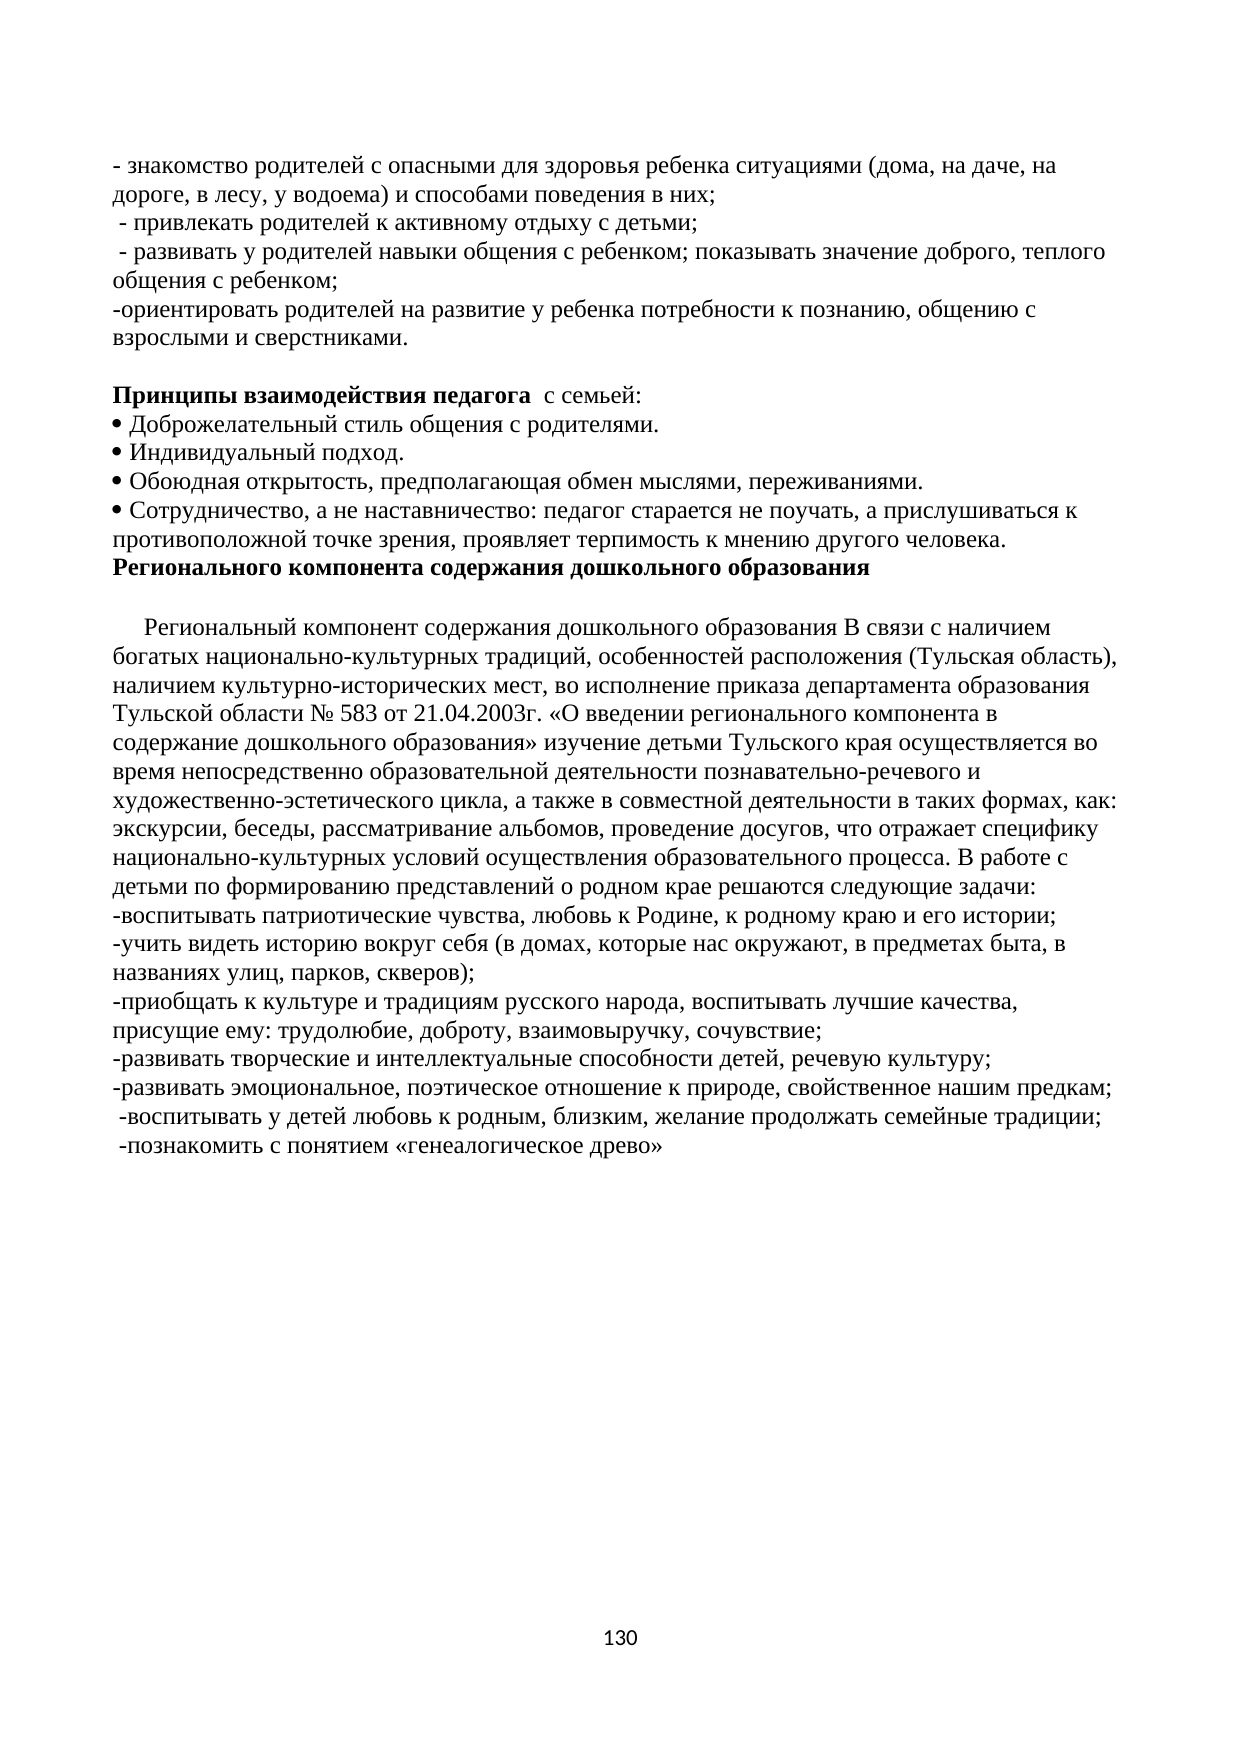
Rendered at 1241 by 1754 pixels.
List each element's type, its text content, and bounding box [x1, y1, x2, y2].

text Регионального компонента содержания дошкольного образования [112, 552, 1128, 581]
text - знакомство родителей с опасными для здоровья ребенка ситуациями (дома, на даче, на дороге, в лесу, у водоема) и способами поведения в них; [112, 150, 1128, 207]
text Индивидуальный подход. [112, 437, 1128, 466]
text Доброжелательный стиль общения с родителями. [112, 409, 1128, 437]
text -приобщать к культуре и традициям русского народа, воспитывать лучшие качества, присущие ему: трудолюбие, доброту, взаимовыручку, сочувствие; [112, 986, 1128, 1043]
text Обоюдная открытость, предполагающая обмен мыслями, переживаниями. [112, 466, 1128, 495]
text -познакомить с понятием «генеалогическое древо» [112, 1130, 1128, 1158]
text -развивать творческие и интеллектуальные способности детей, речевую культуру; [112, 1043, 1128, 1072]
text -воспитывать у детей любовь к родным, близким, желание продолжать семейные традиции; [112, 1101, 1128, 1130]
text Принципы взаимодействия педагога с семьей: [112, 380, 1128, 409]
text - развивать у родителей навыки общения с ребенком; показывать значение доброго, теплого общения с ребенком; [112, 236, 1128, 294]
text - привлекать родителей к активному отдыху с детьми; [112, 207, 1128, 236]
text Сотрудничество, а не наставничество: педагог старается не поучать, а прислушиваться к противоположной точке зрения, проявляет терпимость к мнению другого человека. [112, 495, 1128, 552]
text -воспитывать патриотические чувства, любовь к Родине, к родному краю и его истории; [112, 900, 1128, 928]
text Региональный компонент содержания дошкольного образования В связи с наличием богатых национально-культурных традиций, особенностей расположения (Тульская область), наличием культурно-исторических мест, во исполнение приказа департамента образования Тульской области № 583 от 21.04.2003г. «О введении регионального компонента в содержание дошкольного образования» изучение детьми Тульского края осуществляется во время непосредственно образовательной деятельности познавательно-речевого и художественно-эстетического цикла, а также в совместной деятельности в таких формах, как: экскурсии, беседы, рассматривание альбомов, проведение досугов, что отражает специфику национально-культурных условий осуществления образовательного процесса. В работе с детьми по формированию представлений о родном крае решаются следующие задачи: [112, 612, 1128, 900]
text -развивать эмоциональное, поэтическое отношение к природе, свойственное нашим предкам; [112, 1072, 1128, 1101]
text -ориентировать родителей на развитие у ребенка потребности к познанию, общению с взрослыми и сверстниками. [112, 294, 1128, 351]
text -учить видеть историю вокруг себя (в домах, которые нас окружают, в предметах быта, в названиях улиц, парков, скверов); [112, 928, 1128, 986]
